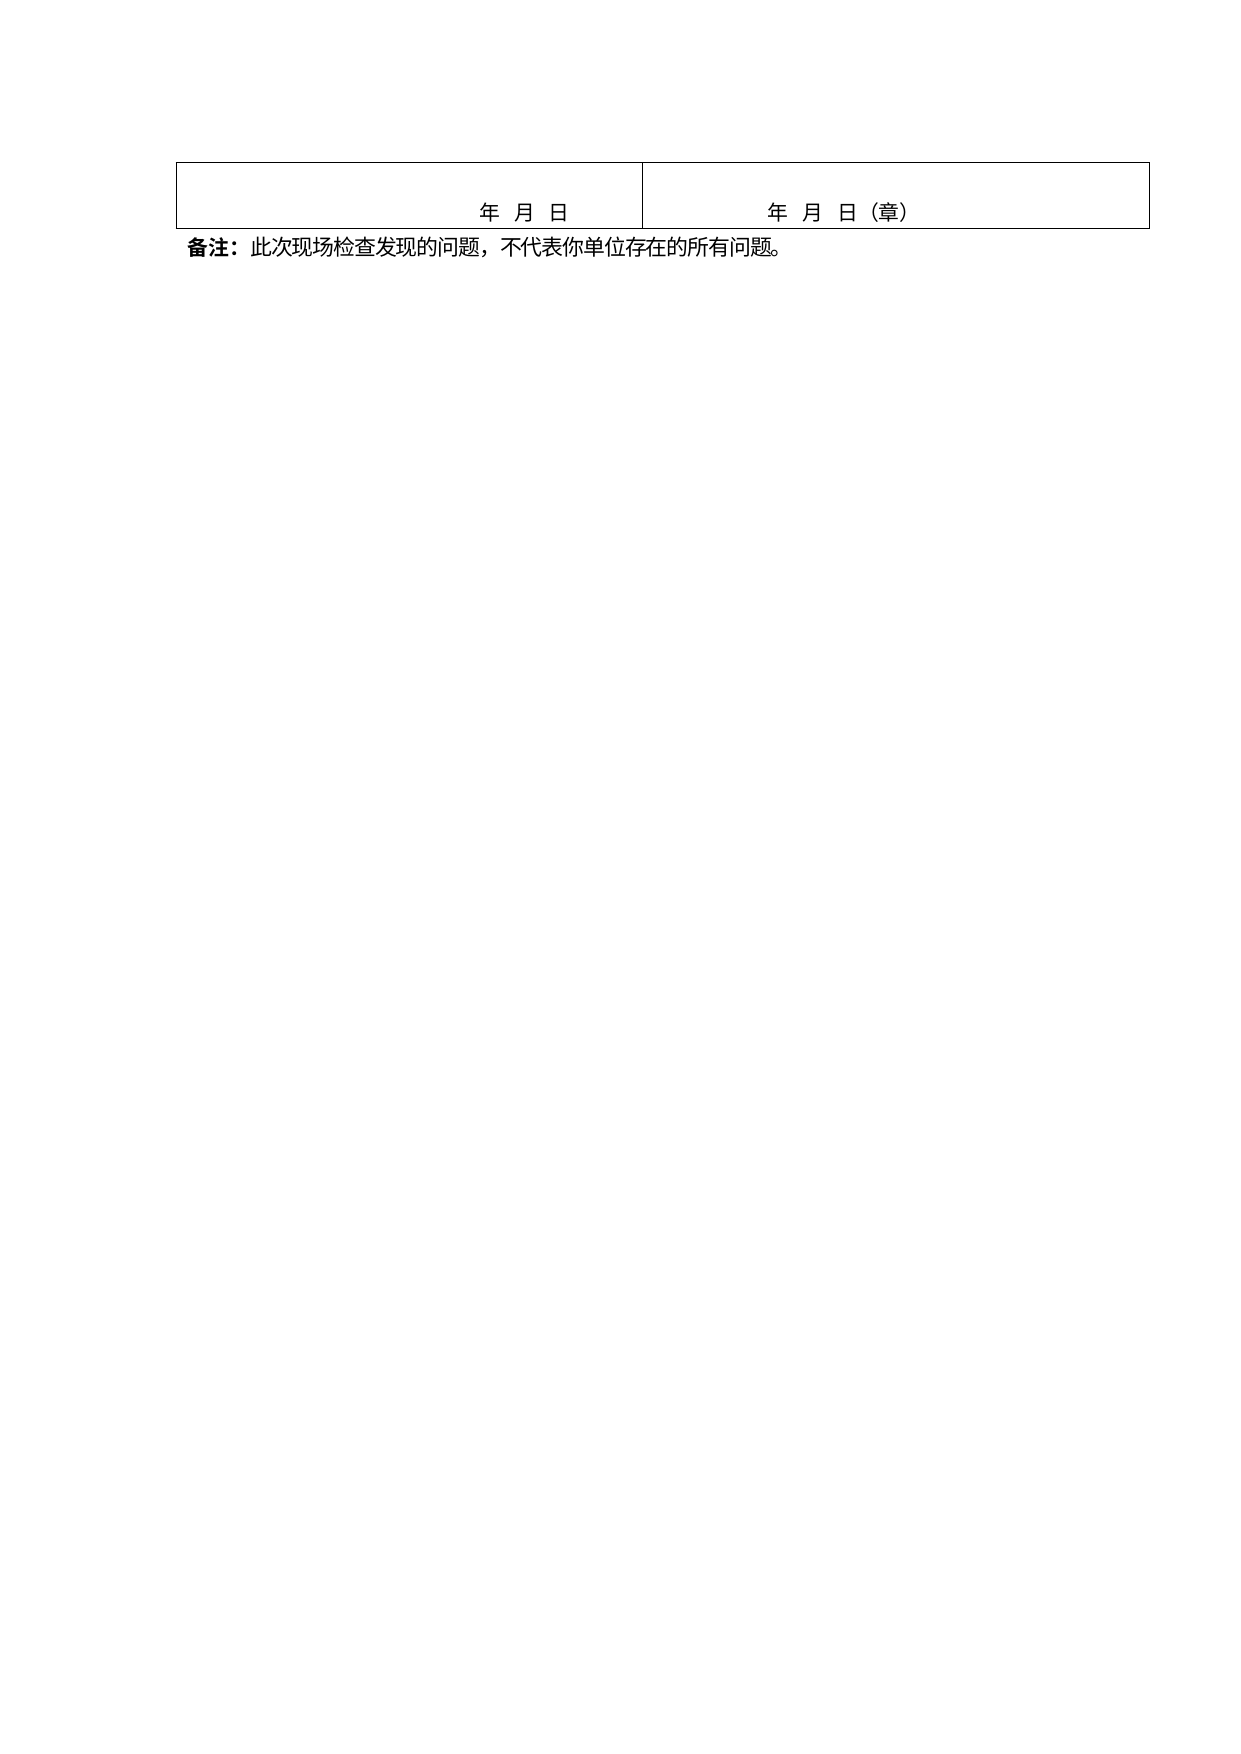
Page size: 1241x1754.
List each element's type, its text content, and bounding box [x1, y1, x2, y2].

text 备注：此次现场检查发现的问题，不代表你单位存在的所有问题。 [187, 229, 1053, 262]
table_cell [643, 163, 1149, 228]
table_cell 检查人员签名： 年 月 日 [177, 163, 642, 228]
